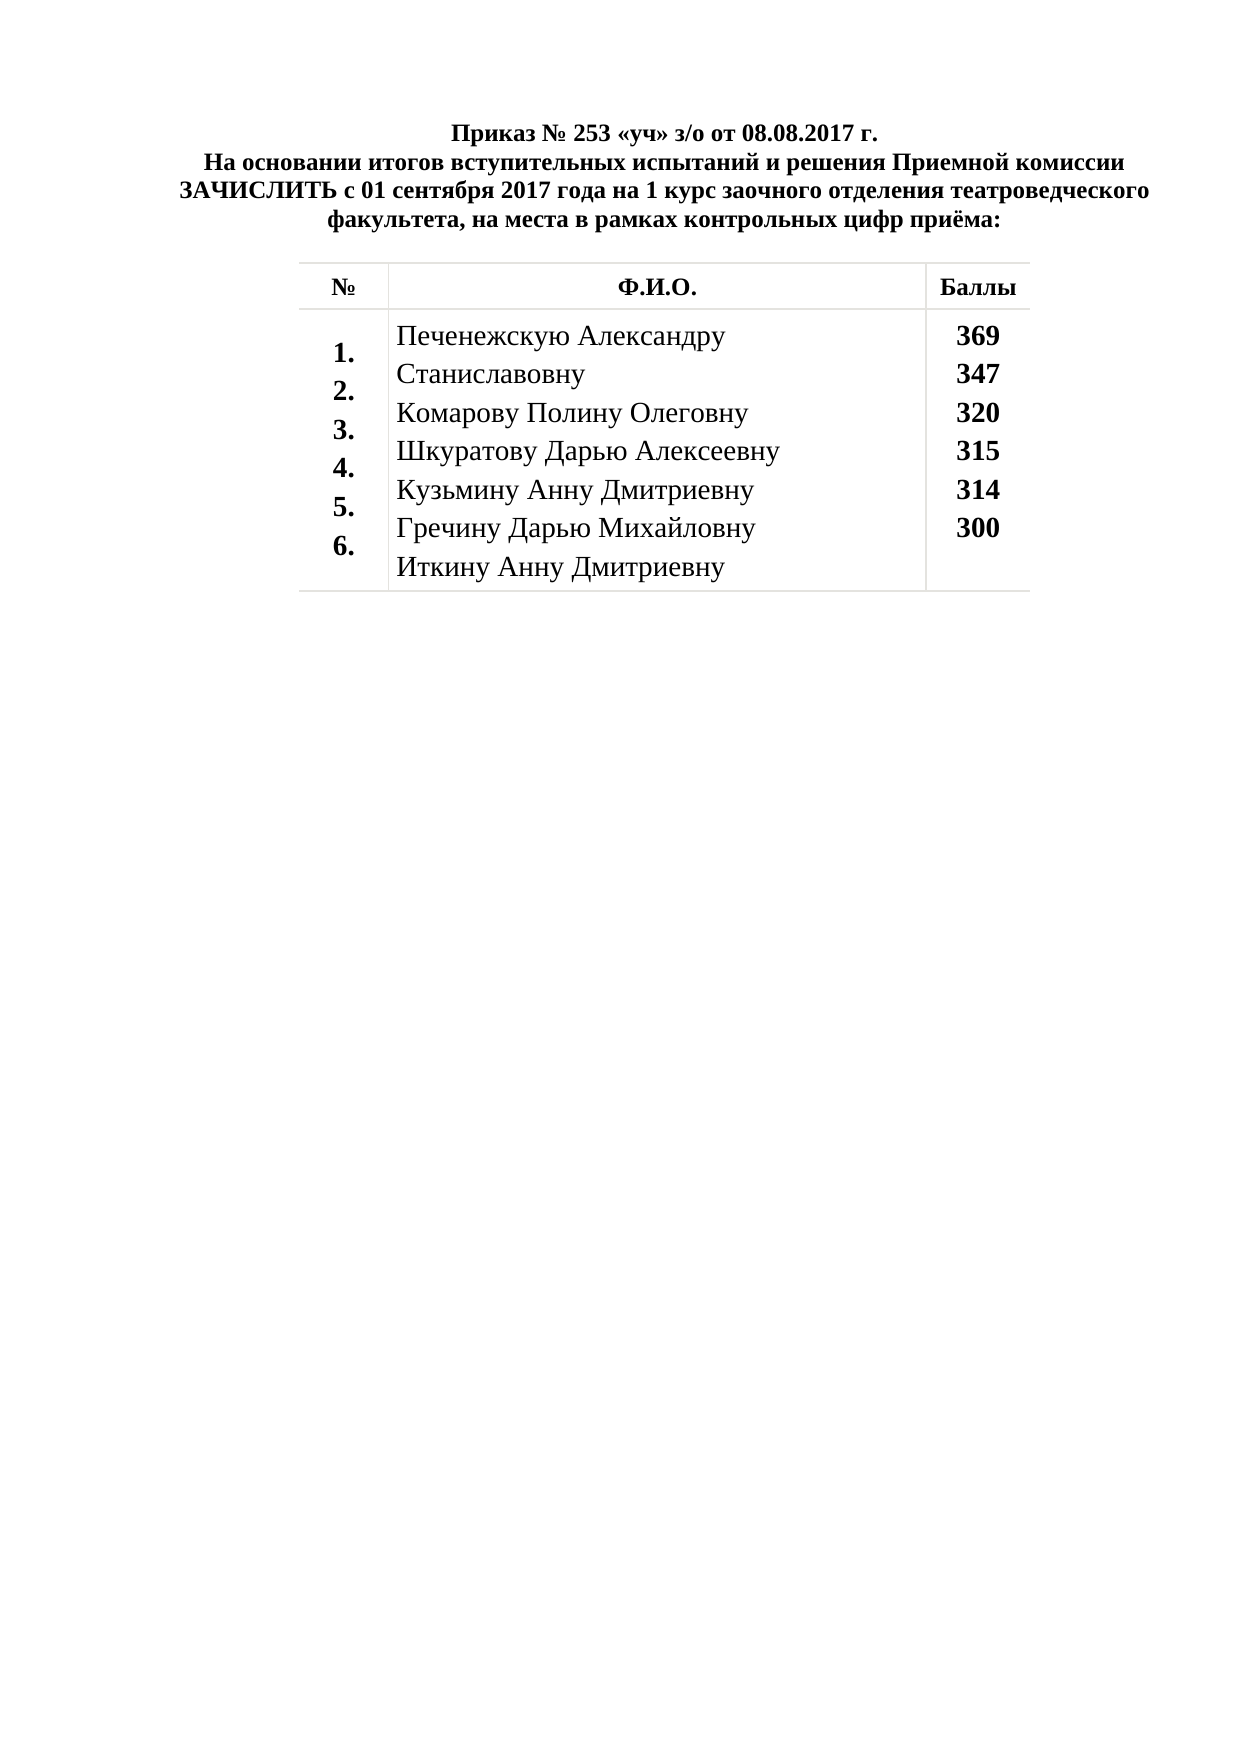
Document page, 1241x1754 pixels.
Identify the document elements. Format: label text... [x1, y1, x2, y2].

table_cell 369 347 320 315 314 300 [927, 310, 1030, 590]
text Приказ № 253 «уч» з/о от 08.08.2017 г. На основании итогов вступительных испытаний и решения Приемной комиссии ЗАЧИСЛИТЬ с 01 сентября 2017 года на 1 курс заочного отделения театроведческого факультета, на места в рамках контрольных цифр приёма: [177, 118, 1152, 233]
table_header Баллы [927, 264, 1030, 308]
table_header Ф.И.О. [389, 264, 925, 308]
table_cell Печенежскую Александру Станиславовну Комарову Полину Олеговну Шкуратову Дарью Алексеевну Кузьмину Анну Дмитриевну Гречину Дарью Михайловну Иткину Анну Дмитриевну [389, 310, 925, 590]
table_header № [299, 264, 388, 308]
table_cell 1. 2. 3. 4. 5. 6. [299, 310, 388, 590]
